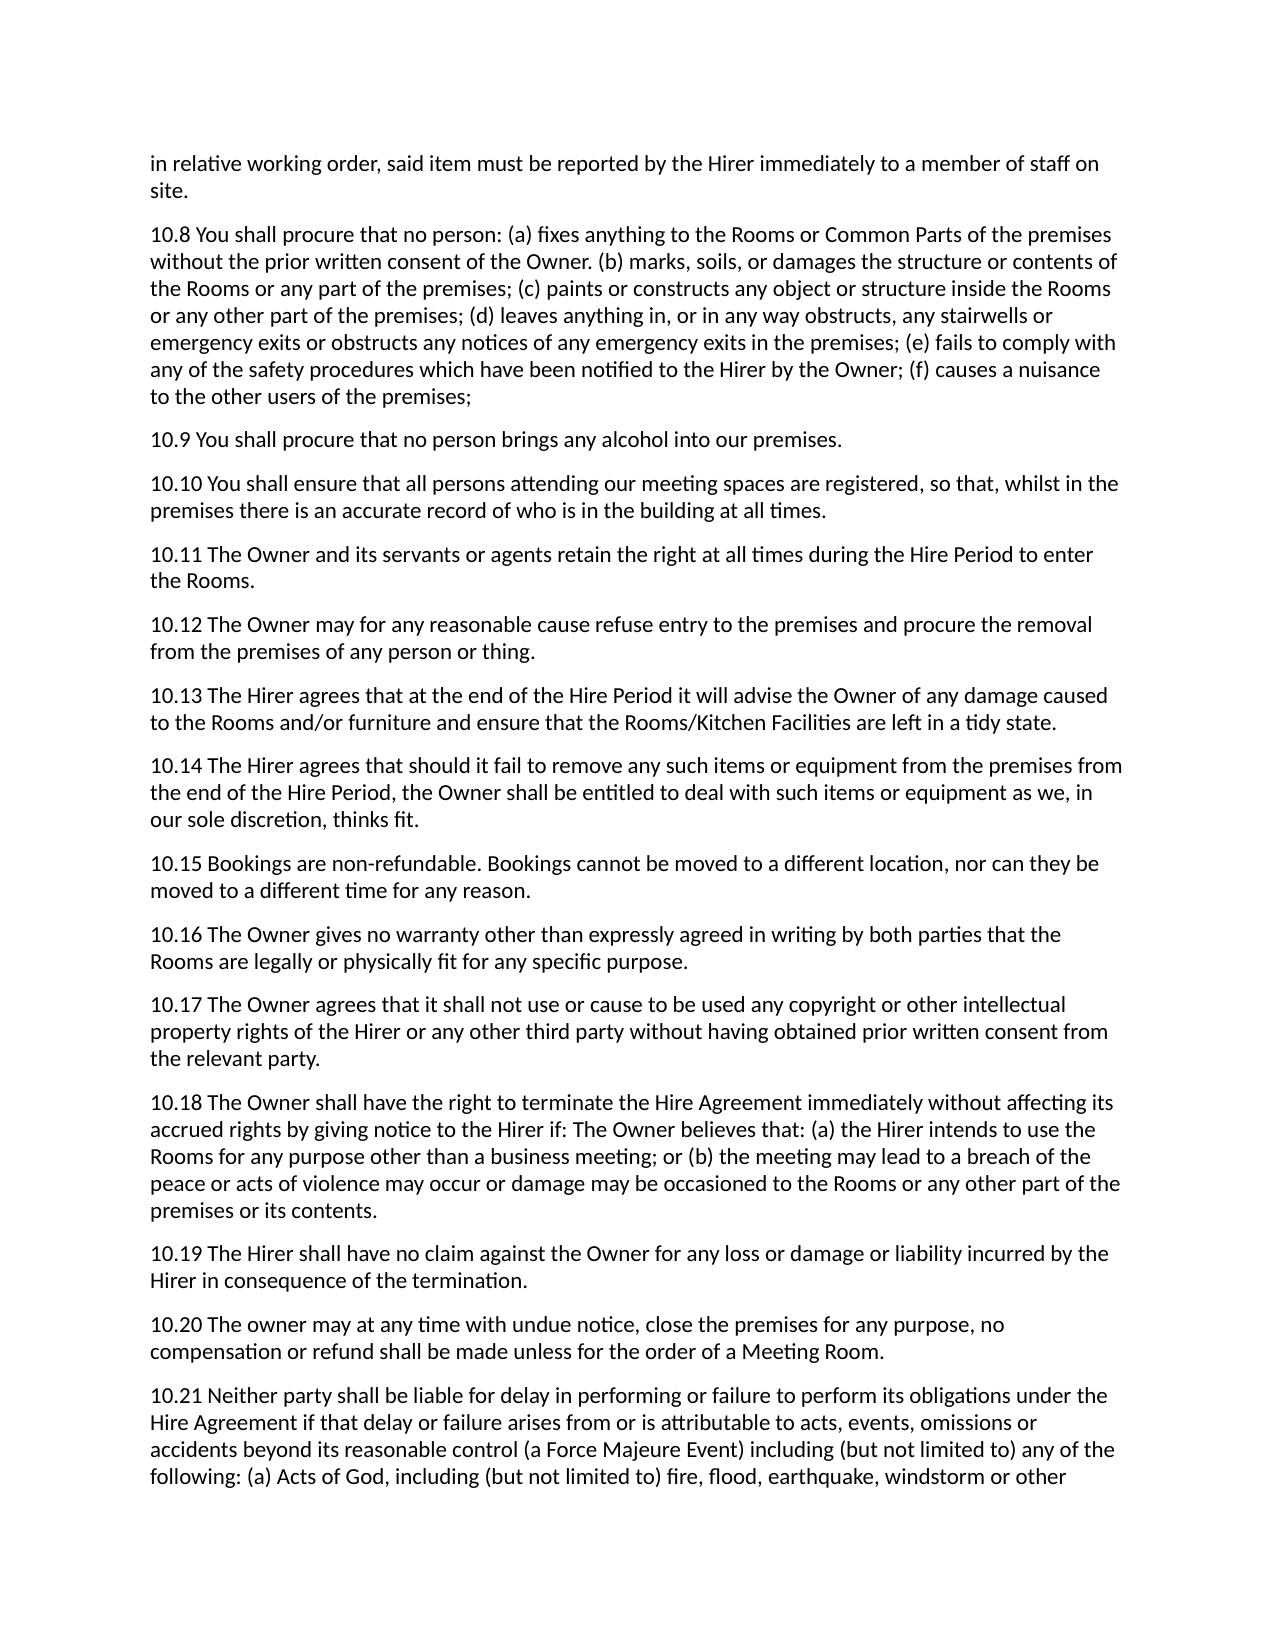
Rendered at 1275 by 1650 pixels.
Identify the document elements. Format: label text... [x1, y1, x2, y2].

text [150, 1382, 1125, 1489]
text 10.19 The Hirer shall have no claim against the Owner for any loss or damage or liability incurred by the Hirer in consequence of the termination. [150, 1240, 1125, 1294]
text 10.14 The Hirer agrees that should it fail to remove any such items or equipment from the premises from the end of the Hire Period, the Owner shall be entitled to deal with such items or equipment as we, in our sole discretion, thinks fit. [150, 752, 1125, 833]
text 10.16 The Owner gives no warranty other than expressly agreed in writing by both parties that the Rooms are legally or physically fit for any specific purpose. [150, 921, 1125, 974]
text 10.12 The Owner may for any reasonable cause refuse entry to the premises and procure the removal from the premises of any person or thing. [150, 611, 1125, 665]
text 10.13 The Hirer agrees that at the end of the Hire Period it will advise the Owner of any damage caused to the Rooms and/or furniture and ensure that the Rooms/Kitchen Facilities are left in a tidy state. [150, 682, 1125, 736]
text 10.20 The owner may at any time with undue notice, close the premises for any purpose, no compensation or refund shall be made unless for the order of a Meeting Room. [150, 1311, 1125, 1365]
text 10.18 The Owner shall have the right to terminate the Hire Agreement immediately without affecting its accrued rights by giving notice to the Hirer if: The Owner believes that: (a) the Hirer intends to use the Rooms for any purpose other than a business meeting; or (b) the meeting may lead to a breach of the peace or acts of violence may occur or damage may be occasioned to the Rooms or any other part of the premises or its contents. [150, 1089, 1125, 1224]
text 10.10 You shall ensure that all persons attending our meeting spaces are registered, so that, whilst in the premises there is an accurate record of who is in the building at all times. [150, 470, 1125, 524]
text 10.15 Bookings are non-refundable. Bookings cannot be moved to a different location, nor can they be moved to a different time for any reason. [150, 850, 1125, 904]
text 10.17 The Owner agrees that it shall not use or cause to be used any copyright or other intellectual property rights of the Hirer or any other third party without having obtained prior written consent from the relevant party. [150, 991, 1125, 1072]
text 10.8 You shall procure that no person: (a) fixes anything to the Rooms or Common Parts of the premises without the prior written consent of the Owner. (b) marks, soils, or damages the structure or contents of the Rooms or any part of the premises; (c) paints or constructs any object or structure inside the Rooms or any other part of the premises; (d) leaves anything in, or in any way obstructs, any stairwells or emergency exits or obstructs any notices of any emergency exits in the premises; (e) fails to comply with any of the safety procedures which have been notified to the Hirer by the Owner; (f) causes a nuisance to the other users of the premises; [150, 221, 1125, 409]
text 10.11 The Owner and its servants or agents retain the right at all times during the Hire Period to enter the Rooms. [150, 540, 1125, 594]
text 10.9 You shall procure that no person brings any alcohol into our premises. [150, 426, 1125, 453]
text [150, 150, 1125, 204]
